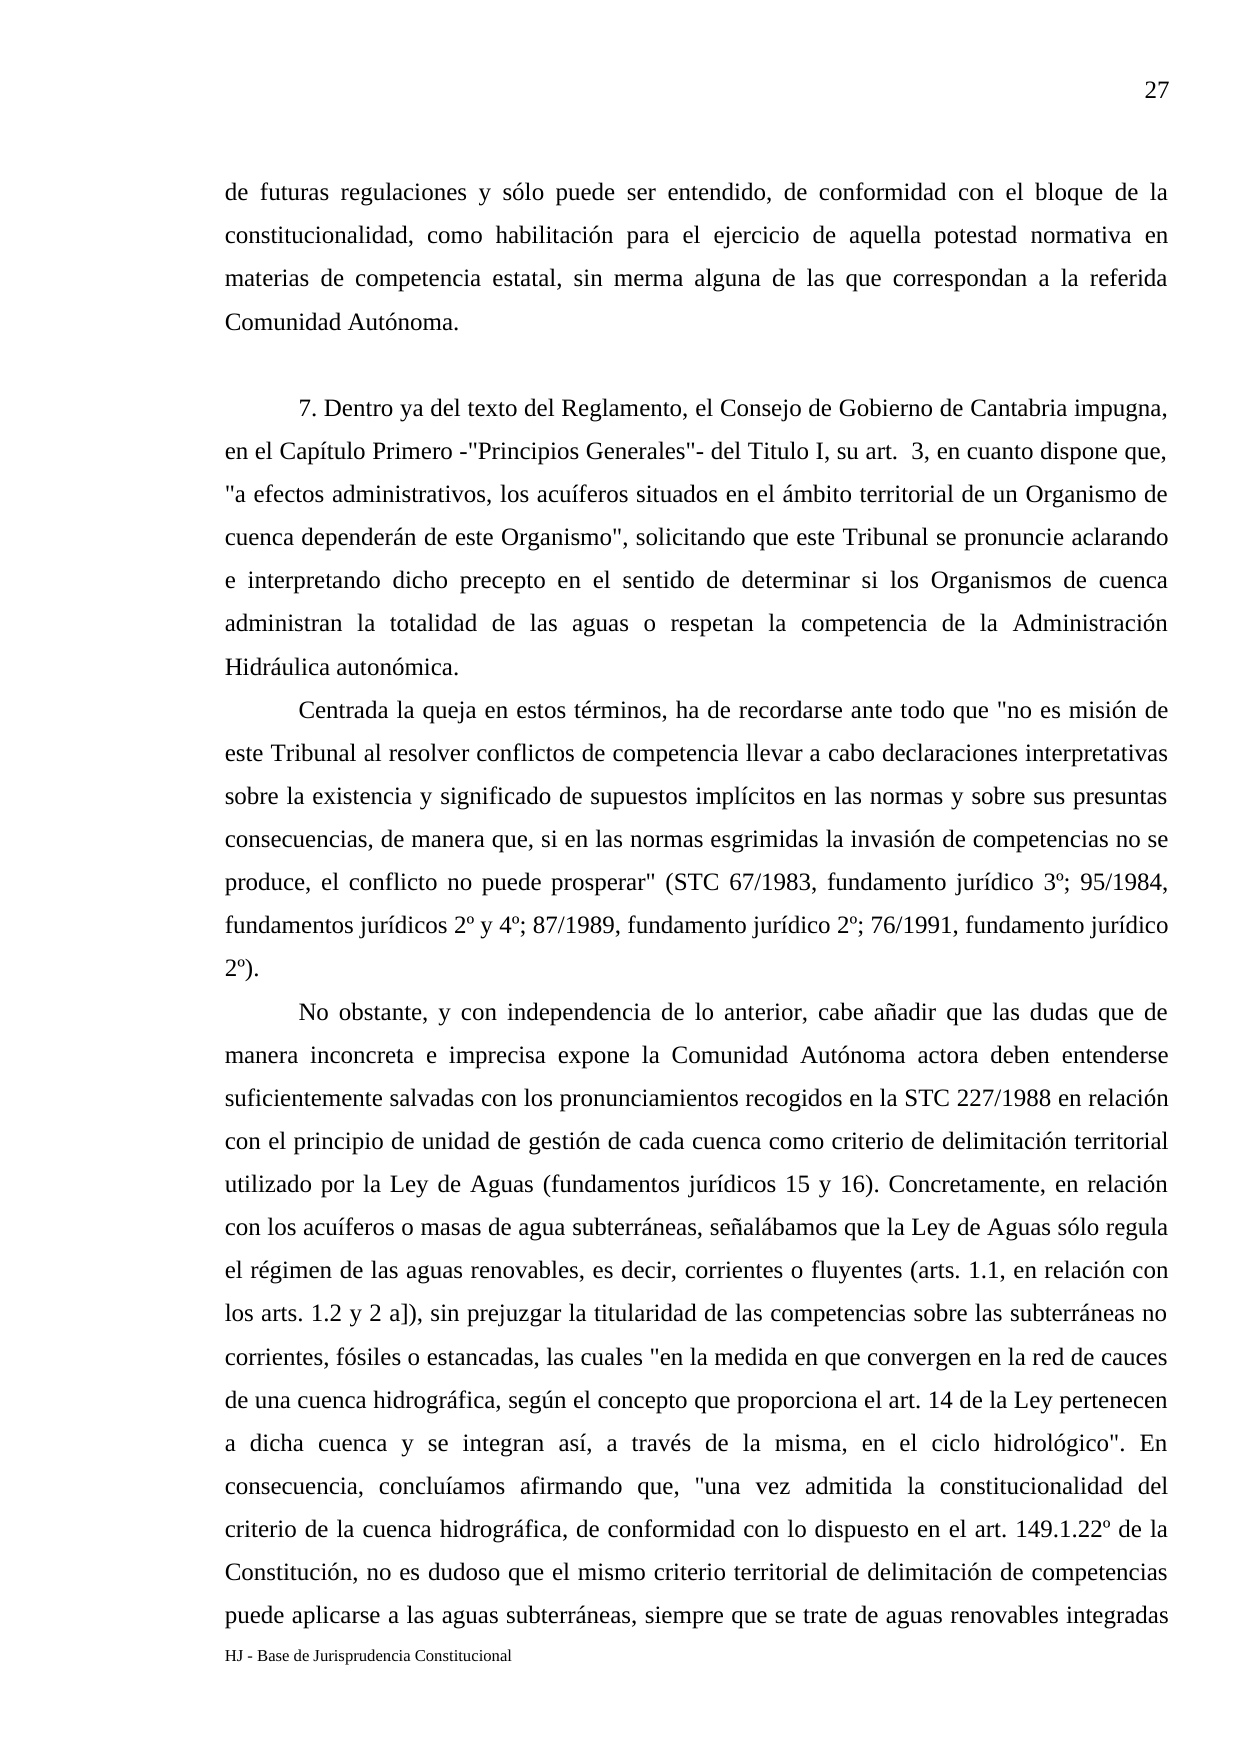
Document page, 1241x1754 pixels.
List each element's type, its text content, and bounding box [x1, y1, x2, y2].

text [224, 177, 1169, 335]
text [224, 997, 1169, 1629]
text Centrada la queja en estos términos, ha de recordarse ante todo que "no es misión de este Tribunal al resolver conflictos de competencia llevar a cabo declaraciones interpretativas sobre la existencia y significado de supuestos implícitos en las normas y sobre sus presuntas consecuencias, de manera que, si en las normas esgrimidas la invasión de competencias no se produce, el conflicto no puede prosperar" (STC 67/1983, fundamento jurídico 3º; 95/1984, fundamentos jurídicos 2º y 4º; 87/1989, fundamento jurídico 2º; 76/1991, fundamento jurídico 2º). [224, 695, 1169, 982]
text 7. Dentro ya del texto del Reglamento, el Consejo de Gobierno de Cantabria impugna, en el Capítulo Primero -"Principios Generales"- del Titulo I, su art. 3, en cuanto dispone que, "a efectos administrativos, los acuíferos situados en el ámbito territorial de un Organismo de cuenca dependerán de este Organismo", solicitando que este Tribunal se pronuncie aclarando e interpretando dicho precepto en el sentido de determinar si los Organismos de cuenca administran la totalidad de las aguas o respetan la competencia de la Administración Hidráulica autonómica. [224, 393, 1169, 680]
